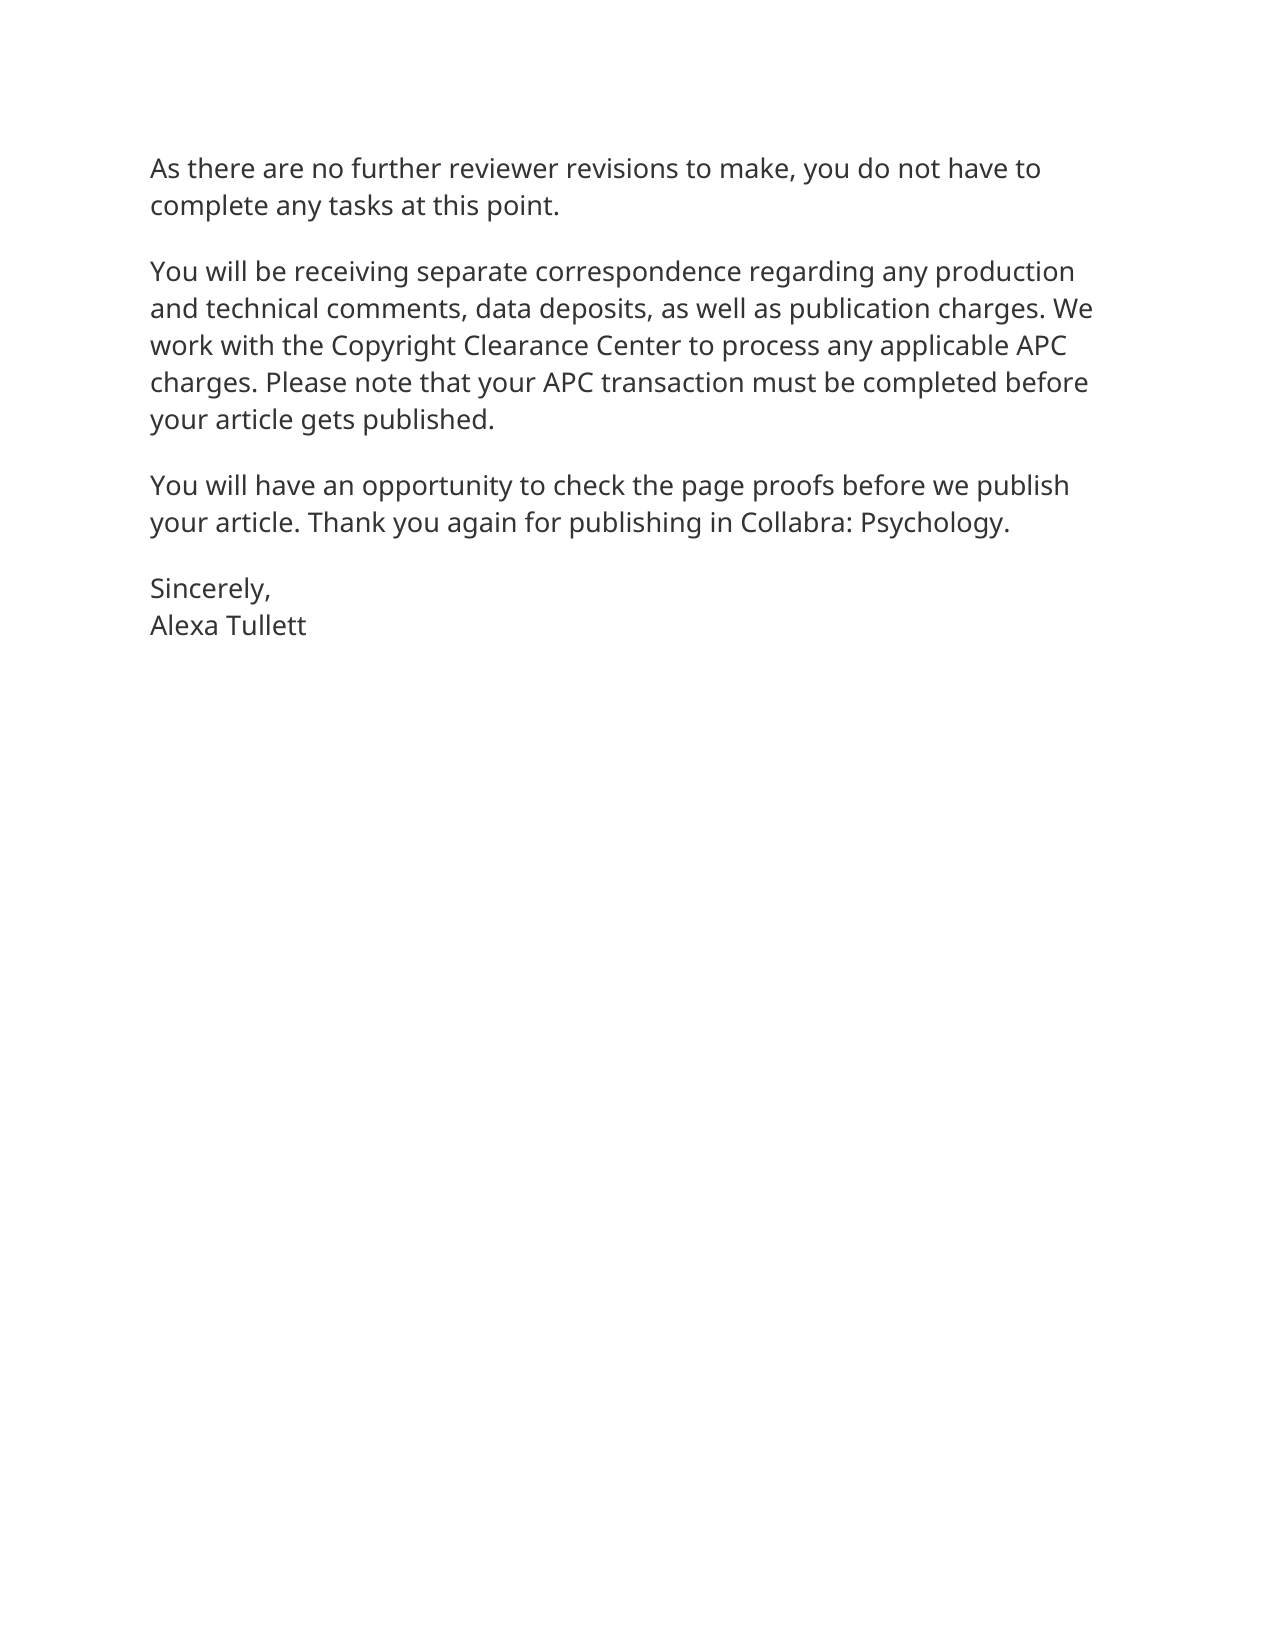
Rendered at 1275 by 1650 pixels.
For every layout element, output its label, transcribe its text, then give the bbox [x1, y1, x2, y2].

text Sincerely, Alexa Tullett [150, 569, 1125, 643]
text As there are no further reviewer revisions to make, you do not have to complete any tasks at this point. [150, 150, 1125, 224]
text You will be receiving separate correspondence regarding any production and technical comments, data deposits, as well as publication charges. We work with the Copyright Clearance Center to process any applicable APC charges. Please note that your APC transaction must be completed before your article gets published. [150, 253, 1125, 437]
text You will have an opportunity to check the page proofs before we publish your article. Thank you again for publishing in Collabra: Psychology. [150, 466, 1125, 540]
